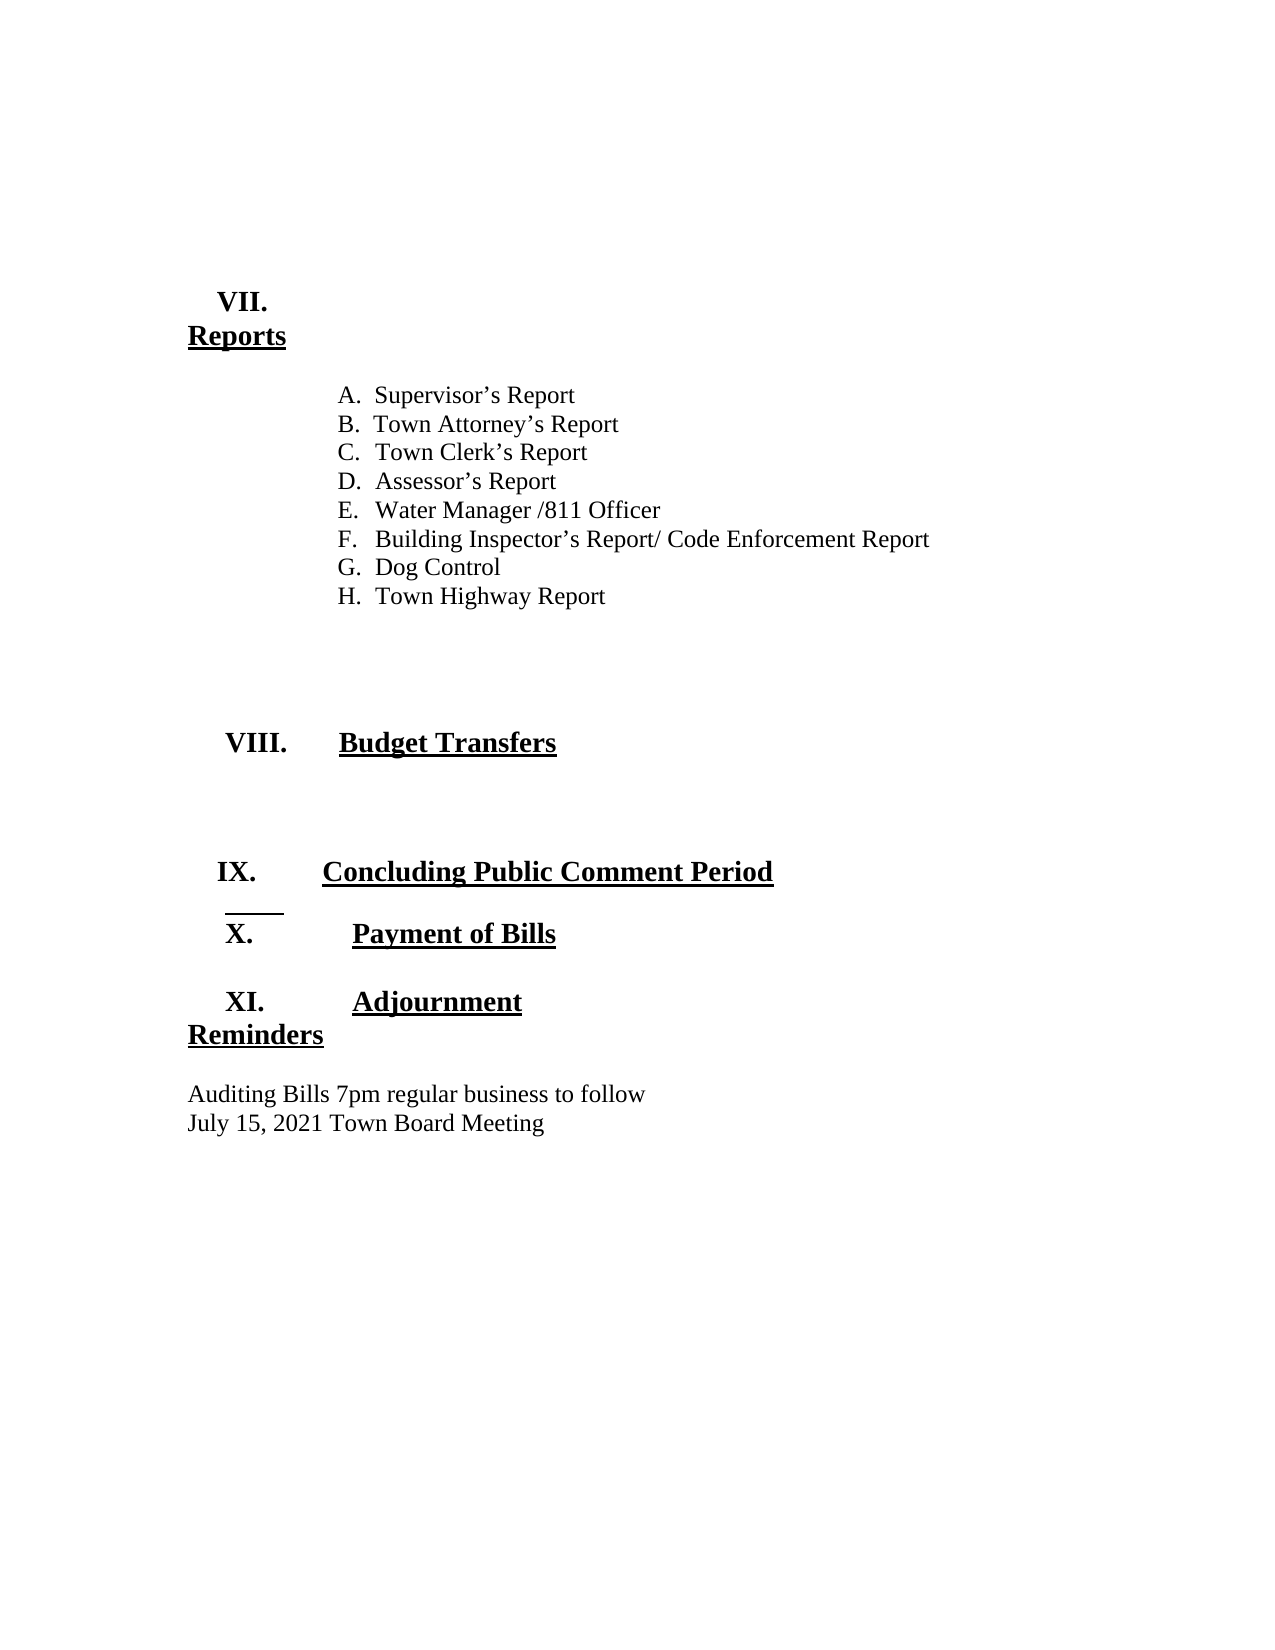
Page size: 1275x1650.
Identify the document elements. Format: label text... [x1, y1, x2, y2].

text VIII. Budget Transfers [225, 725, 1087, 758]
subtitle Reminders [187, 1017, 1087, 1051]
text VII. [187, 284, 1087, 318]
list Payment of Bills [225, 917, 1087, 950]
list Building Inspector’s Report/ Code Enforcement Report [337, 524, 1087, 552]
text Auditing Bills 7pm regular business to follow [187, 1079, 1087, 1108]
list Town Highway Report [337, 581, 1087, 610]
list Water Manager /811 Officer [337, 495, 1087, 524]
text Reports [187, 318, 1087, 351]
text A. Supervisor’s Report [337, 380, 1087, 409]
list Town Clerk’s Report [337, 437, 1087, 466]
text IX. Concluding Public Comment Period [187, 854, 1087, 888]
list Dog Control [337, 552, 1087, 581]
list Assessor’s Report [337, 466, 1087, 495]
text B. Town Attorney’s Report [337, 409, 1087, 437]
list Adjournment [225, 984, 1087, 1017]
text July 15, 2021 Town Board Meeting [187, 1108, 1087, 1137]
